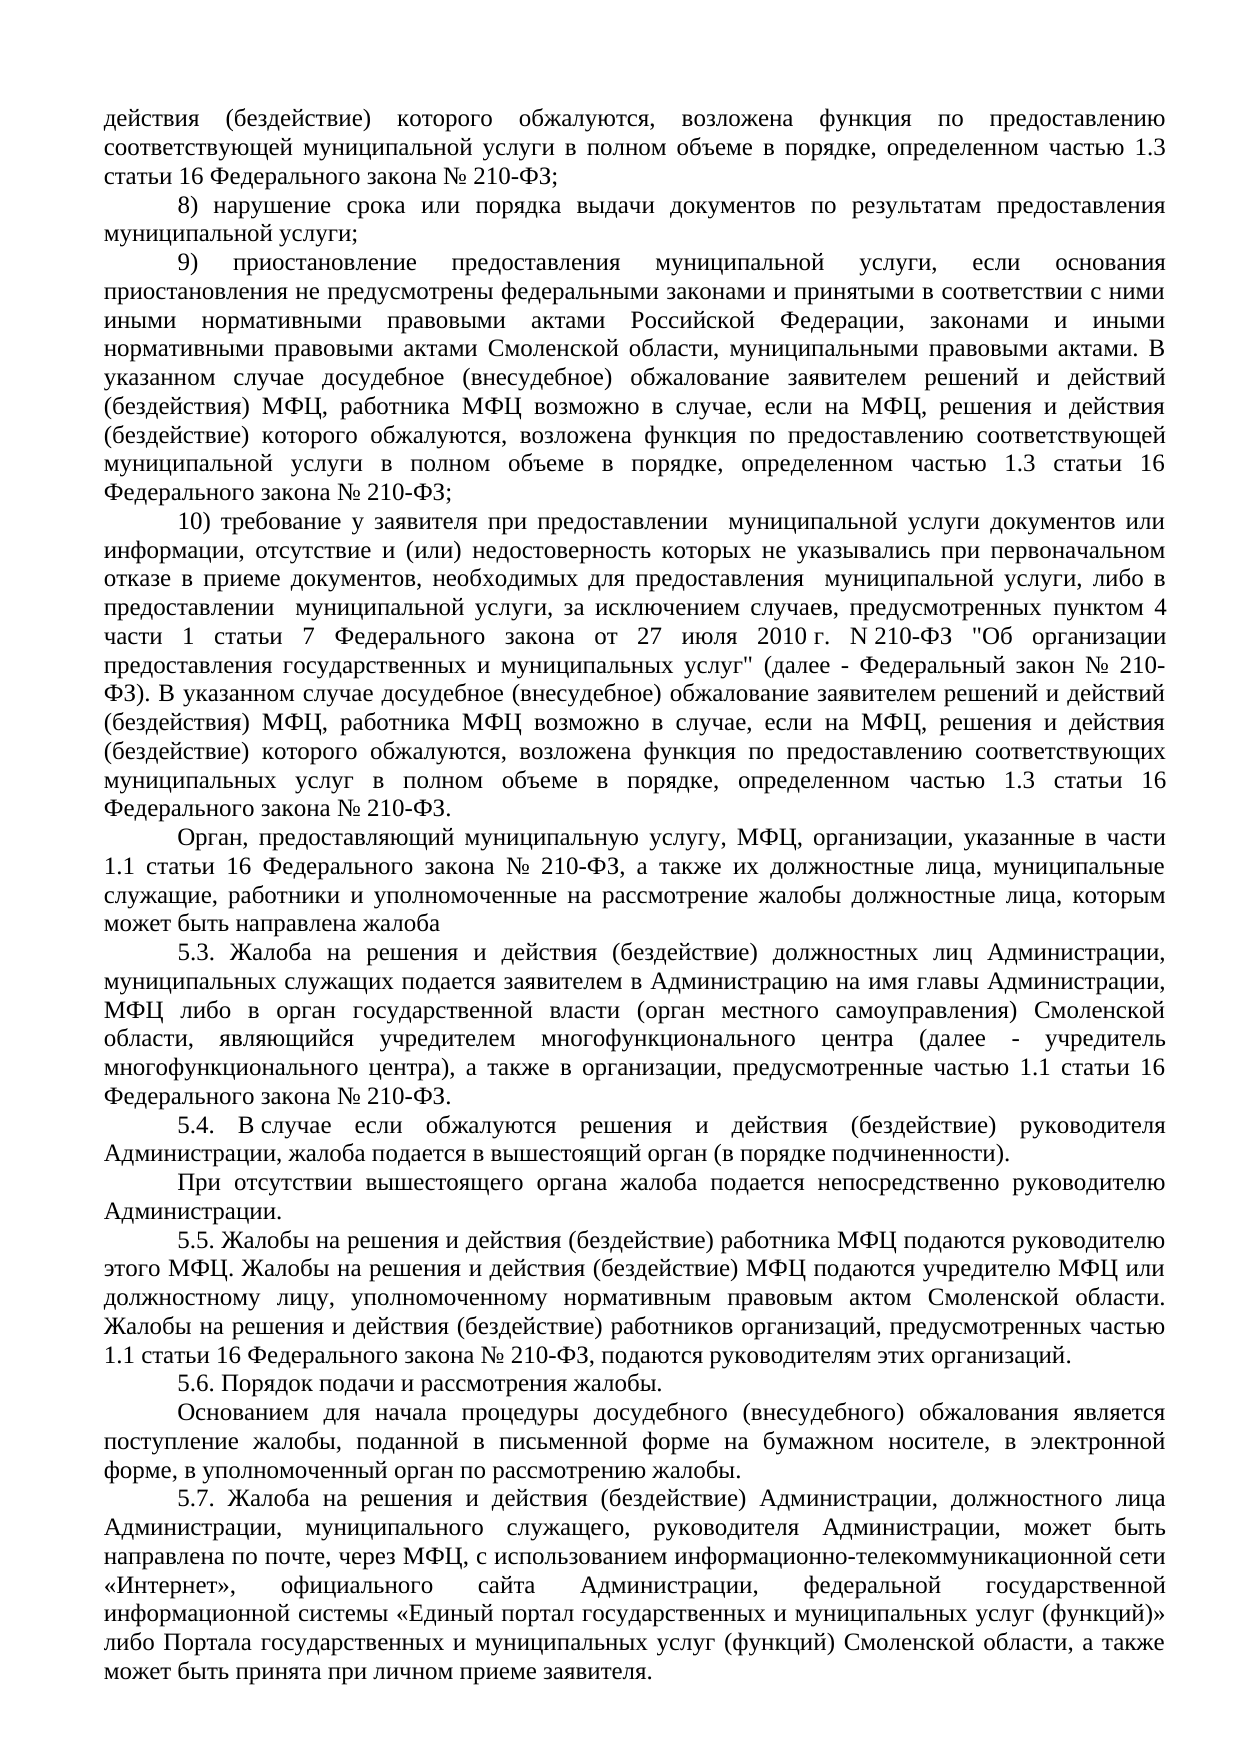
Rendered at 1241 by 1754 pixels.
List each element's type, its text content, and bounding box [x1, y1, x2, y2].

text 10) требование у заявителя при предоставлении муниципальной услуги документов или информации, отсутствие и (или) недостоверность которых не указывались при первоначальном отказе в приеме документов, необходимых для предоставления муниципальной услуги, либо в предоставлении муниципальной услуги, за исключением случаев, предусмотренных пунктом 4 части 1 статьи 7 Федерального закона от 27 июля 2010 г. N 210-ФЗ "Об организации предоставления государственных и муниципальных услуг" (далее - Федеральный закон № 210-ФЗ). В указанном случае досудебное (внесудебное) обжалование заявителем решений и действий (бездействия) МФЦ, работника МФЦ возможно в случае, если на МФЦ, решения и действия (бездействие) которого обжалуются, возложена функция по предоставлению соответствующих муниципальных услуг в полном объеме в порядке, определенном частью 1.3 статьи 16 Федерального закона № 210-ФЗ. [103, 506, 1167, 822]
text При отсутствии вышестоящего органа жалоба подается непосредственно руководителю Администрации. [103, 1167, 1167, 1225]
text 5.3. Жалоба на решения и действия (бездействие) должностных лиц Администрации, муниципальных служащих подается заявителем в Администрацию на имя главы Администрации, МФЦ либо в орган государственной власти (орган местного самоуправления) Смоленской области, являющийся учредителем многофункционального центра (далее - учредитель многофункционального центра), а также в организации, предусмотренные частью 1.1 статьи 16 Федерального закона № 210-ФЗ. [103, 937, 1167, 1110]
text Орган, предоставляющий муниципальную услугу, МФЦ, организации, указанные в части 1.1 статьи 16 Федерального закона № 210-ФЗ, а также их должностные лица, муниципальные служащие, работники и уполномоченные на рассмотрение жалобы должностные лица, которым может быть направлена жалоба [103, 822, 1167, 937]
text 5.4. В случае если обжалуются решения и действия (бездействие) руководителя Администрации, жалоба подается в вышестоящий орган (в порядке подчиненности). [103, 1110, 1167, 1167]
text 5.5. Жалобы на решения и действия (бездействие) работника МФЦ подаются руководителю этого МФЦ. Жалобы на решения и действия (бездействие) МФЦ подаются учредителю МФЦ или должностному лицу, уполномоченному нормативным правовым актом Смоленской области. Жалобы на решения и действия (бездействие) работников организаций, предусмотренных частью 1.1 статьи 16 Федерального закона № 210-ФЗ, подаются руководителям этих организаций. [103, 1225, 1167, 1368]
text Основанием для начала процедуры досудебного (внесудебного) обжалования является поступление жалобы, поданной в письменной форме на бумажном носителе, в электронной форме, в уполномоченный орган по рассмотрению жалобы. [103, 1397, 1167, 1483]
text 8) нарушение срока или порядка выдачи документов по результатам предоставления муниципальной услуги; [103, 190, 1167, 247]
text 5.7. Жалоба на решения и действия (бездействие) Администрации, должностного лица Администрации, муниципального служащего, руководителя Администрации, может быть направлена по почте, через МФЦ, с использованием информационно-телекоммуникационной сети «Интернет», официального сайта Администрации, федеральной государственной информационной системы «Единый портал государственных и муниципальных услуг (функций)» либо Портала государственных и муниципальных услуг (функций) Смоленской области, а также может быть принята при личном приеме заявителя. [103, 1483, 1167, 1685]
text 5.6. Порядок подачи и рассмотрения жалобы. [103, 1368, 1167, 1397]
text 9) приостановление предоставления муниципальной услуги, если основания приостановления не предусмотрены федеральными законами и принятыми в соответствии с ними иными нормативными правовыми актами Российской Федерации, законами и иными нормативными правовыми актами Смоленской области, муниципальными правовыми актами. В указанном случае досудебное (внесудебное) обжалование заявителем решений и действий (бездействия) МФЦ, работника МФЦ возможно в случае, если на МФЦ, решения и действия (бездействие) которого обжалуются, возложена функция по предоставлению соответствующей муниципальной услуги в полном объеме в порядке, определенном частью 1.3 статьи 16 Федерального закона № 210-ФЗ; [103, 247, 1167, 506]
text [103, 103, 1167, 190]
